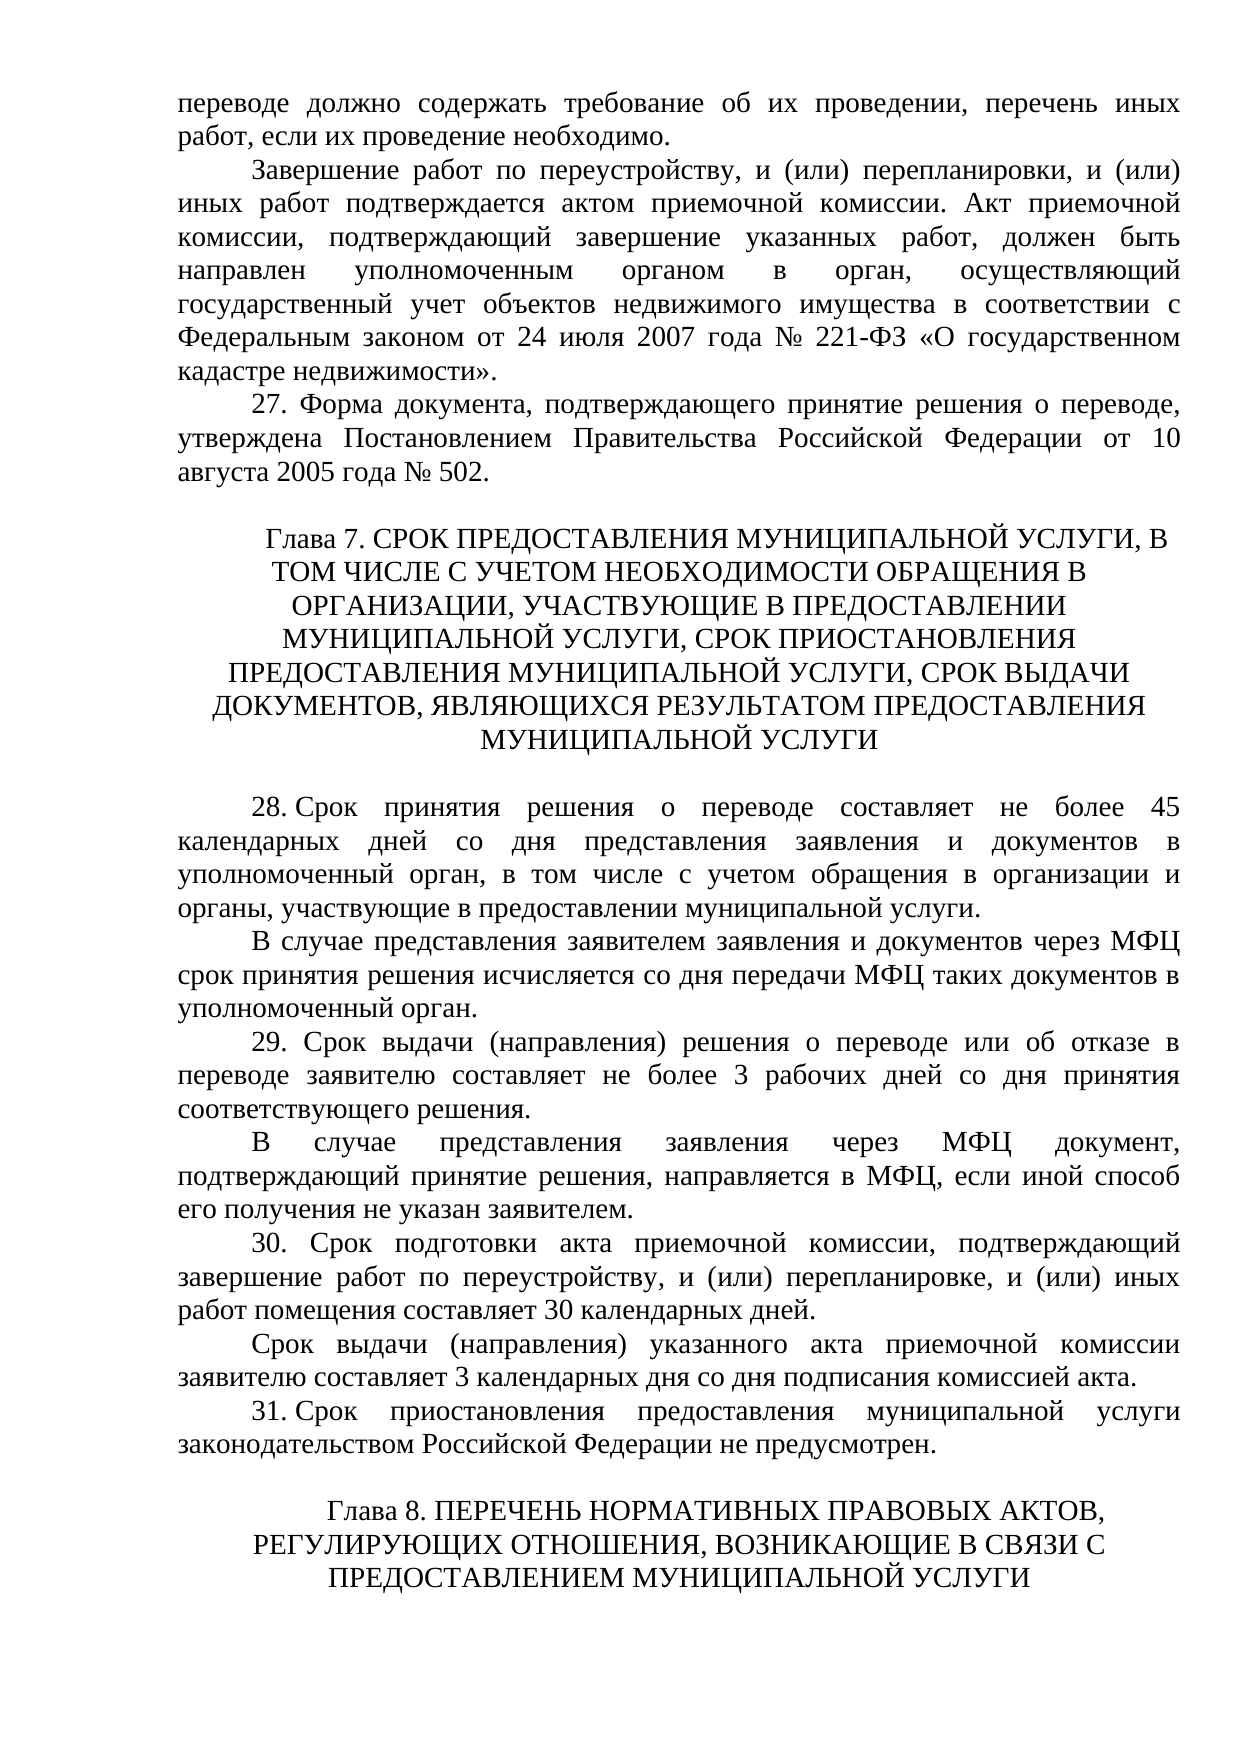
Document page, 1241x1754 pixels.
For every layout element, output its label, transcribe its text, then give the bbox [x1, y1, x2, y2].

text Глава 7. СРОК ПРЕДОСТАВЛЕНИЯ МУНИЦИПАЛЬНОЙ УСЛУГИ, В ТОМ ЧИСЛЕ С УЧЕТОМ НЕОБХОДИМОСТИ ОБРАЩЕНИЯ В ОРГАНИЗАЦИИ, УЧАСТВУЮЩИЕ В ПРЕДОСТАВЛЕНИИ МУНИЦИПАЛЬНОЙ УСЛУГИ, СРОК ПРИОСТАНОВЛЕНИЯ ПРЕДОСТАВЛЕНИЯ МУНИЦИПАЛЬНОЙ УСЛУГИ, СРОК ВЫДАЧИ ДОКУМЕНТОВ, ЯВЛЯЮЩИХСЯ РЕЗУЛЬТАТОМ ПРЕДОСТАВЛЕНИЯ МУНИЦИПАЛЬНОЙ УСЛУГИ [177, 521, 1181, 756]
text Глава 8. ПЕРЕЧЕНЬ НОРМАТИВНЫХ ПРАВОВЫХ АКТОВ, РЕГУЛИРУЮЩИХ ОТНОШЕНИЯ, ВОЗНИКАЮЩИЕ В СВЯЗИ С ПРЕДОСТАВЛЕНИЕМ МУНИЦИПАЛЬНОЙ УСЛУГИ [177, 1493, 1181, 1594]
text 28. Срок принятия решения о переводе составляет не более 45 календарных дней со дня представления заявления и документов в уполномоченный орган, в том числе с учетом обращения в организации и органы, участвующие в предоставлении муниципальной услуги. [177, 789, 1181, 923]
text Завершение работ по переустройству, и (или) перепланировки, и (или) иных работ подтверждается актом приемочной комиссии. Акт приемочной комиссии, подтверждающий завершение указанных работ, должен быть направлен уполномоченным органом в орган, осуществляющий государственный учет объектов недвижимого имущества в соответствии с Федеральным законом от 24 июля 2007 года № 221-ФЗ «О государственном кадастре недвижимости». [177, 152, 1181, 387]
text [177, 85, 1181, 152]
text 29. Срок выдачи (направления) решения о переводе или об отказе в переводе заявителю составляет не более 3 рабочих дней со дня принятия соответствующего решения. [177, 1024, 1181, 1124]
text В случае представления заявления через МФЦ документ, подтверждающий принятие решения, направляется в МФЦ, если иной способ его получения не указан заявителем. [177, 1124, 1181, 1225]
text 30. Срок подготовки акта приемочной комиссии, подтверждающий завершение работ по переустройству, и (или) перепланировке, и (или) иных работ помещения составляет 30 календарных дней. [177, 1225, 1181, 1326]
text Срок выдачи (направления) указанного акта приемочной комиссии заявителю составляет 3 календарных дня со дня подписания комиссией акта. [177, 1326, 1181, 1393]
text В случае представления заявителем заявления и документов через МФЦ срок принятия решения исчисляется со дня передачи МФЦ таких документов в уполномоченный орган. [177, 923, 1181, 1024]
text 31. Срок приостановления предоставления муниципальной услуги законодательством Российской Федерации не предусмотрен. [177, 1393, 1181, 1460]
text 27. Форма документа, подтверждающего принятие решения о переводе, утверждена Постановлением Правительства Российской Федерации от 10 августа 2005 года № 502. [177, 387, 1181, 487]
